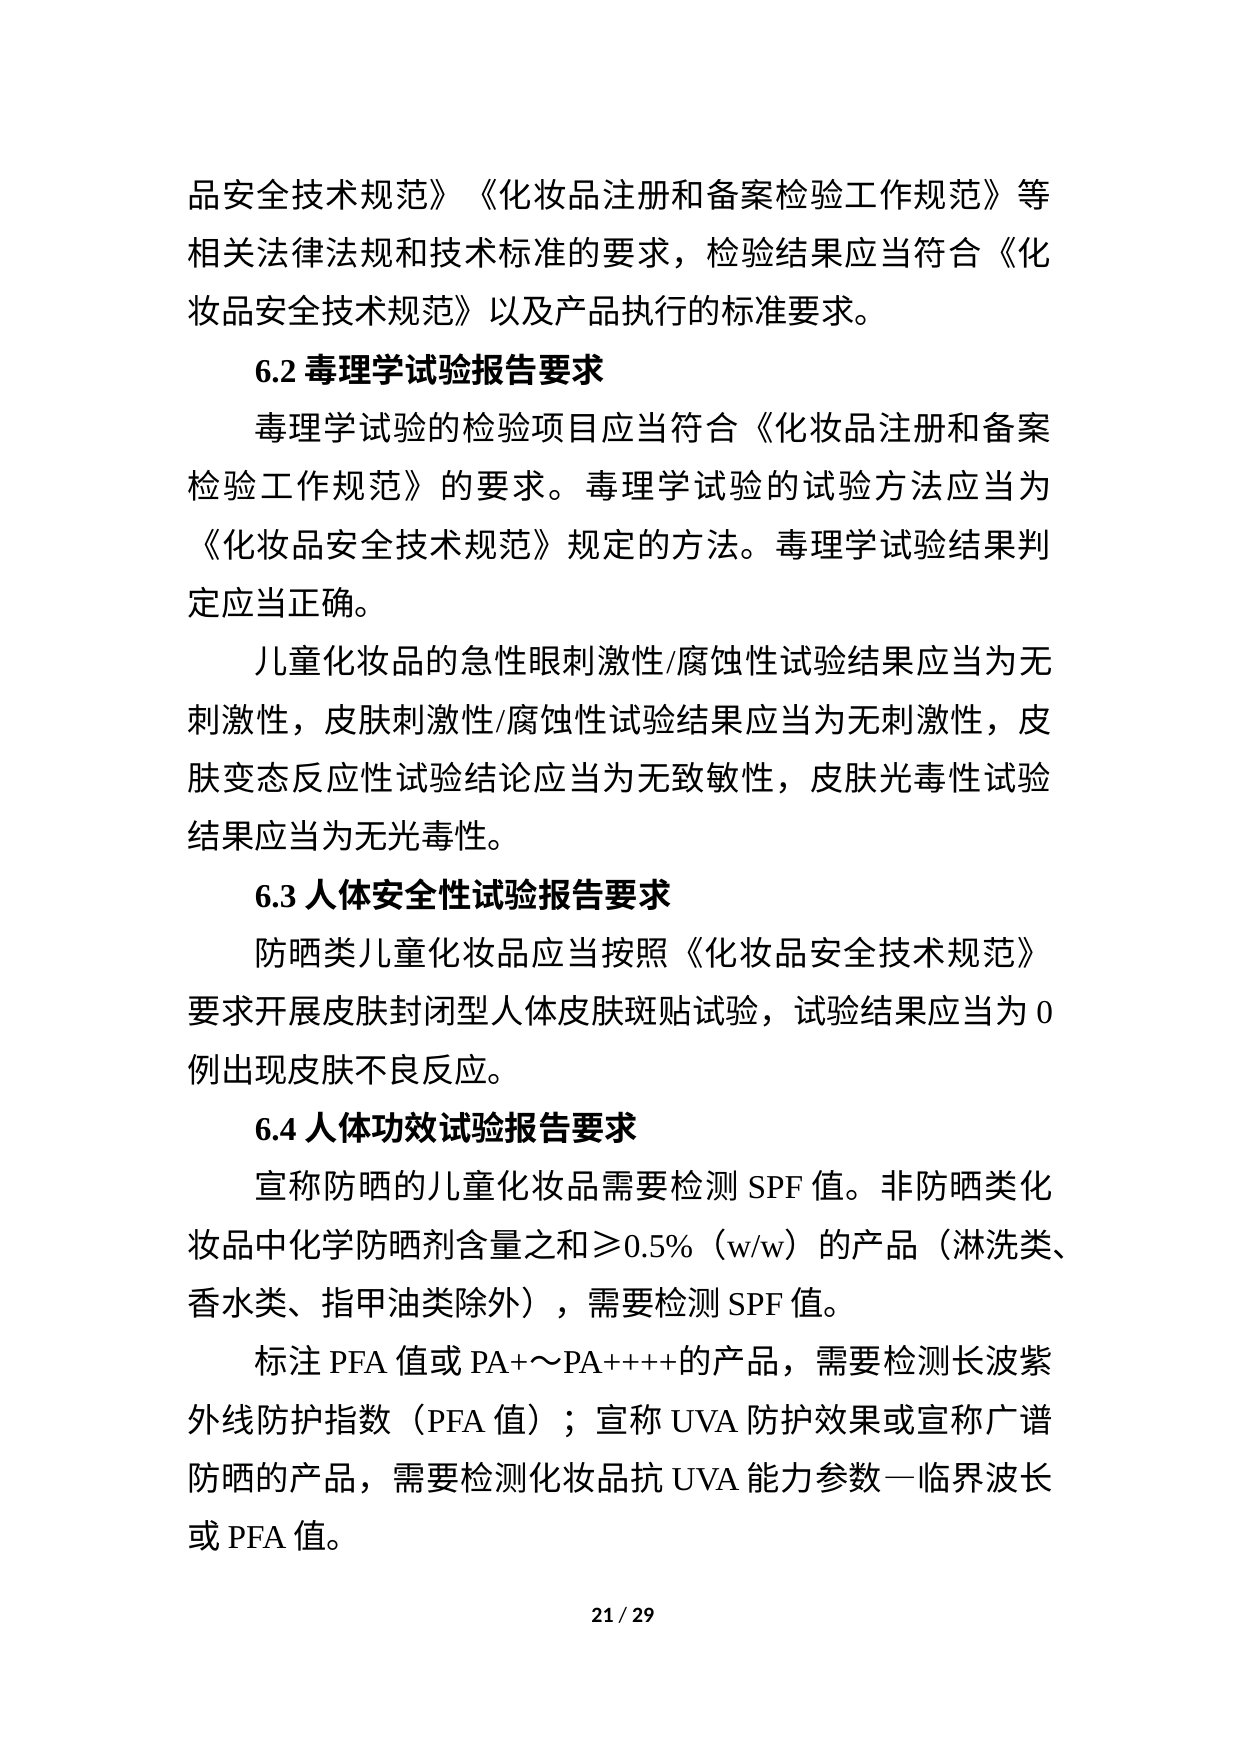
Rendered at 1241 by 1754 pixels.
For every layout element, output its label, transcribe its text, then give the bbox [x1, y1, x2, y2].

text 6.4 人体功效试验报告要求 [187, 1094, 1053, 1152]
text 毒理学试验的检验项目应当符合《化妆品注册和备案检验工作规范》的要求。毒理学试验的试验方法应当为《化妆品安全技术规范》规定的方法。毒理学试验结果判定应当正确。 [187, 394, 1053, 627]
text 宣称防晒的儿童化妆品需要检测SPF值。非防晒类化妆品中化学防晒剂含量之和≥0.5%（w/w）的产品（淋洗类、香水类、指甲油类除外），需要检测SPF值。 [187, 1152, 1053, 1327]
text 6.3 人体安全性试验报告要求 [187, 861, 1053, 919]
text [187, 161, 1053, 336]
text 儿童化妆品的急性眼刺激性/腐蚀性试验结果应当为无刺激性，皮肤刺激性/腐蚀性试验结果应当为无刺激性，皮肤变态反应性试验结论应当为无致敏性，皮肤光毒性试验结果应当为无光毒性。 [187, 627, 1053, 861]
text 标注PFA值或PA+～PA++++的产品，需要检测长波紫外线防护指数（PFA值）；宣称UVA防护效果或宣称广谱防晒的产品，需要检测化妆品抗UVA能力参数—临界波长或PFA值。 [187, 1327, 1053, 1561]
text 6.2 毒理学试验报告要求 [187, 336, 1053, 394]
text 防晒类儿童化妆品应当按照《化妆品安全技术规范》要求开展皮肤封闭型人体皮肤斑贴试验，试验结果应当为0例出现皮肤不良反应。 [187, 919, 1053, 1094]
